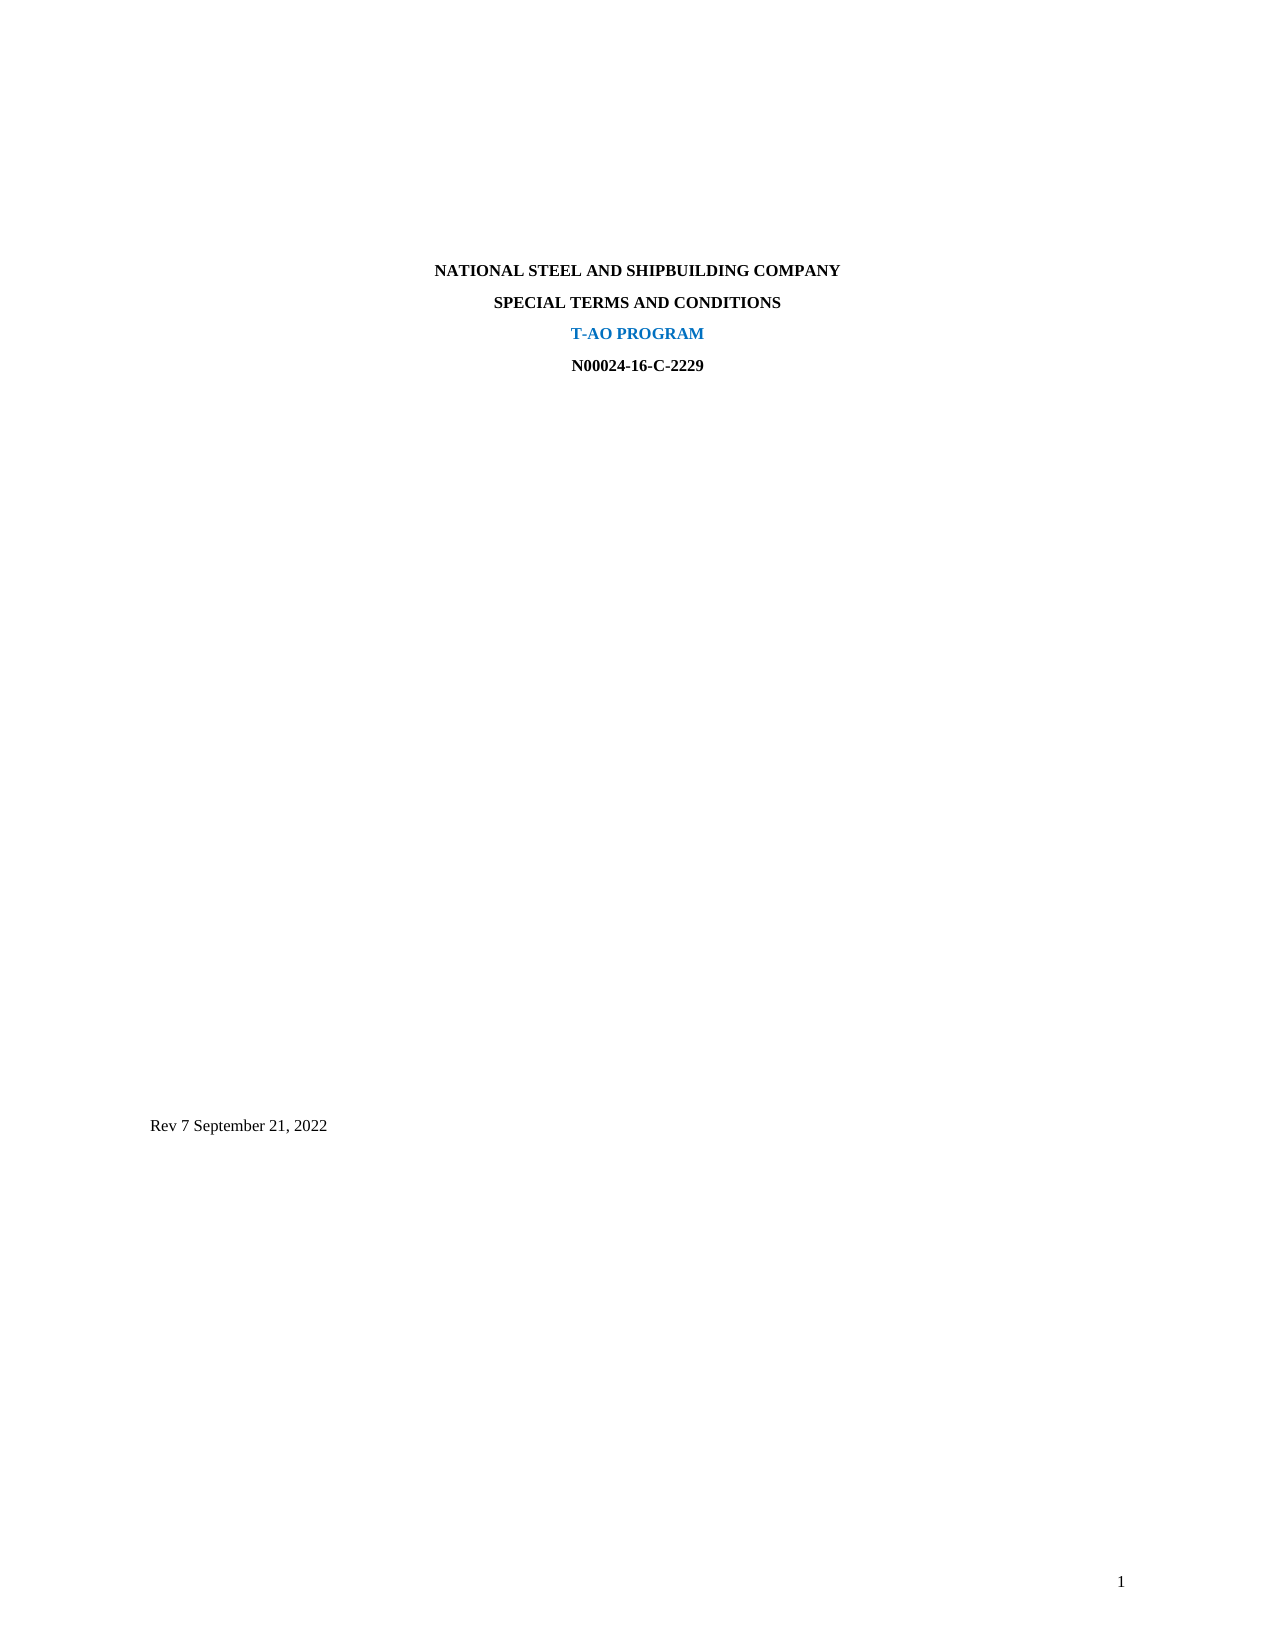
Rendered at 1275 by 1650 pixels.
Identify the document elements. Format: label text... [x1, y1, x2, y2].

text SPECIAL TERMS AND CONDITIONS [150, 292, 1125, 312]
text Rev 7 September 21, 2022 [150, 1116, 1125, 1135]
text NATIONAL STEEL AND SHIPBUILDING COMPANY [150, 261, 1125, 280]
text T-AO PROGRAM [150, 324, 1125, 343]
text N00024-16-C-2229 [150, 356, 1125, 375]
